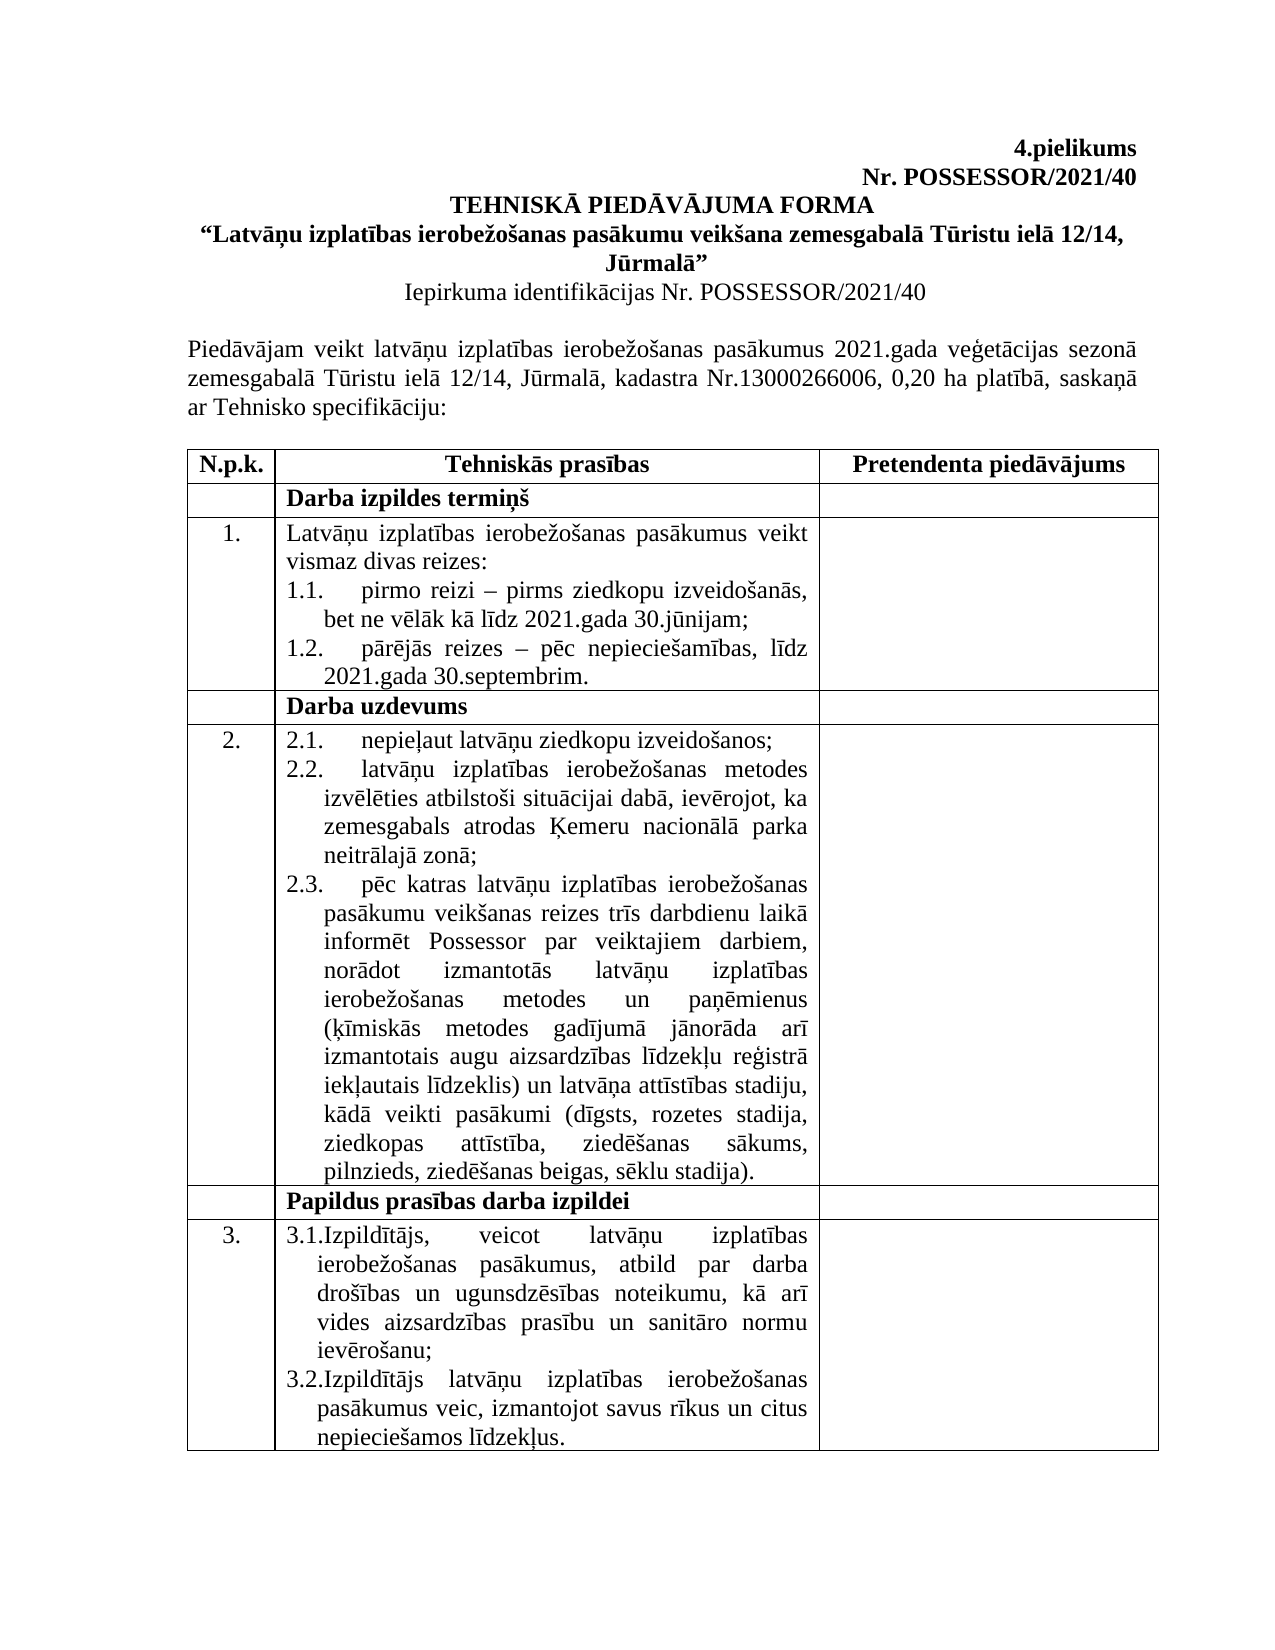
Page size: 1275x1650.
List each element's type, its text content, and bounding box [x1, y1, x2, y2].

table_cell [820, 725, 1158, 1185]
table_cell Latvāņu izplatības ierobežošanas pasākumus veikt vismaz divas reizes: pirmo reizi – pirms ziedkopu izveidošanās, bet ne vēlāk kā līdz 2021.gada 30.jūnijam; pārējās reizes – pēc nepieciešamības, līdz 2021.gada 30.septembrim. [276, 518, 819, 690]
table_cell [188, 691, 274, 724]
text TEHNISKĀ PIEDĀVĀJUMA FORMA [187, 190, 1137, 219]
table_cell [820, 484, 1158, 517]
table_cell 3.1.Izpildītājs, veicot latvāņu izplatības ierobežošanas pasākumus, atbild par darba drošības un ugunsdzēsības noteikumu, kā arī vides aizsardzības prasību un sanitāro normu ievērošanu; 3.2.Izpildītājs latvāņu izplatības ierobežošanas pasākumus veic, izmantojot savus rīkus un citus nepieciešamos līdzekļus. [276, 1220, 819, 1450]
table_header Tehniskās prasības [276, 450, 819, 482]
text Piedāvājam veikt latvāņu izplatības ierobežošanas pasākumus 2021.gada veģetācijas sezonā zemesgabalā Tūristu ielā 12/14, Jūrmalā, kadastra Nr.13000266006, 0,20 ha platībā, saskaņā ar Tehnisko specifikāciju: [187, 334, 1137, 420]
text 4.pielikums [187, 133, 1137, 162]
table_cell [188, 484, 274, 517]
text “Latvāņu izplatības ierobežošanas pasākumu veikšana zemesgabalā Tūristu ielā 12/14, Jūrmalā” [176, 219, 1137, 277]
table_cell Papildus prasības darba izpildei [276, 1186, 819, 1219]
text Iepirkuma identifikācijas Nr. POSSESSOR/2021/40 [176, 277, 1137, 305]
table_cell nepieļaut latvāņu ziedkopu izveidošanos; latvāņu izplatības ierobežošanas metodes izvēlēties atbilstoši situācijai dabā, ievērojot, ka zemesgabals atrodas Ķemeru nacionālā parka neitrālajā zonā; pēc katras latvāņu izplatības ierobežošanas pasākumu veikšanas reizes trīs darbdienu laikā informēt Possessor par veiktajiem darbiem, norādot izmantotās latvāņu izplatības ierobežošanas metodes un paņēmienus (ķīmiskās metodes gadījumā jānorāda arī izmantotais augu aizsardzības līdzekļu reģistrā iekļautais līdzeklis) un latvāņa attīstības stadiju, kādā veikti pasākumi (dīgsts, rozetes stadija, ziedkopas attīstība, ziedēšanas sākums, pilnzieds, ziedēšanas beigas, sēklu stadija). [276, 725, 819, 1185]
table_cell [820, 518, 1158, 690]
table_cell 3. [188, 1220, 274, 1450]
table_cell [188, 1186, 274, 1219]
table_cell Darba izpildes termiņš [276, 484, 819, 517]
table_cell 2. [188, 725, 274, 1185]
table_header N.p.k. [188, 450, 274, 482]
table_cell [820, 691, 1158, 724]
table_cell 1. [188, 518, 274, 690]
table_cell [820, 1186, 1158, 1219]
text Nr. POSSESSOR/2021/40 [187, 162, 1137, 190]
table_cell Darba uzdevums [276, 691, 819, 724]
table_header Pretendenta piedāvājums [820, 450, 1158, 482]
table_cell [820, 1220, 1158, 1450]
